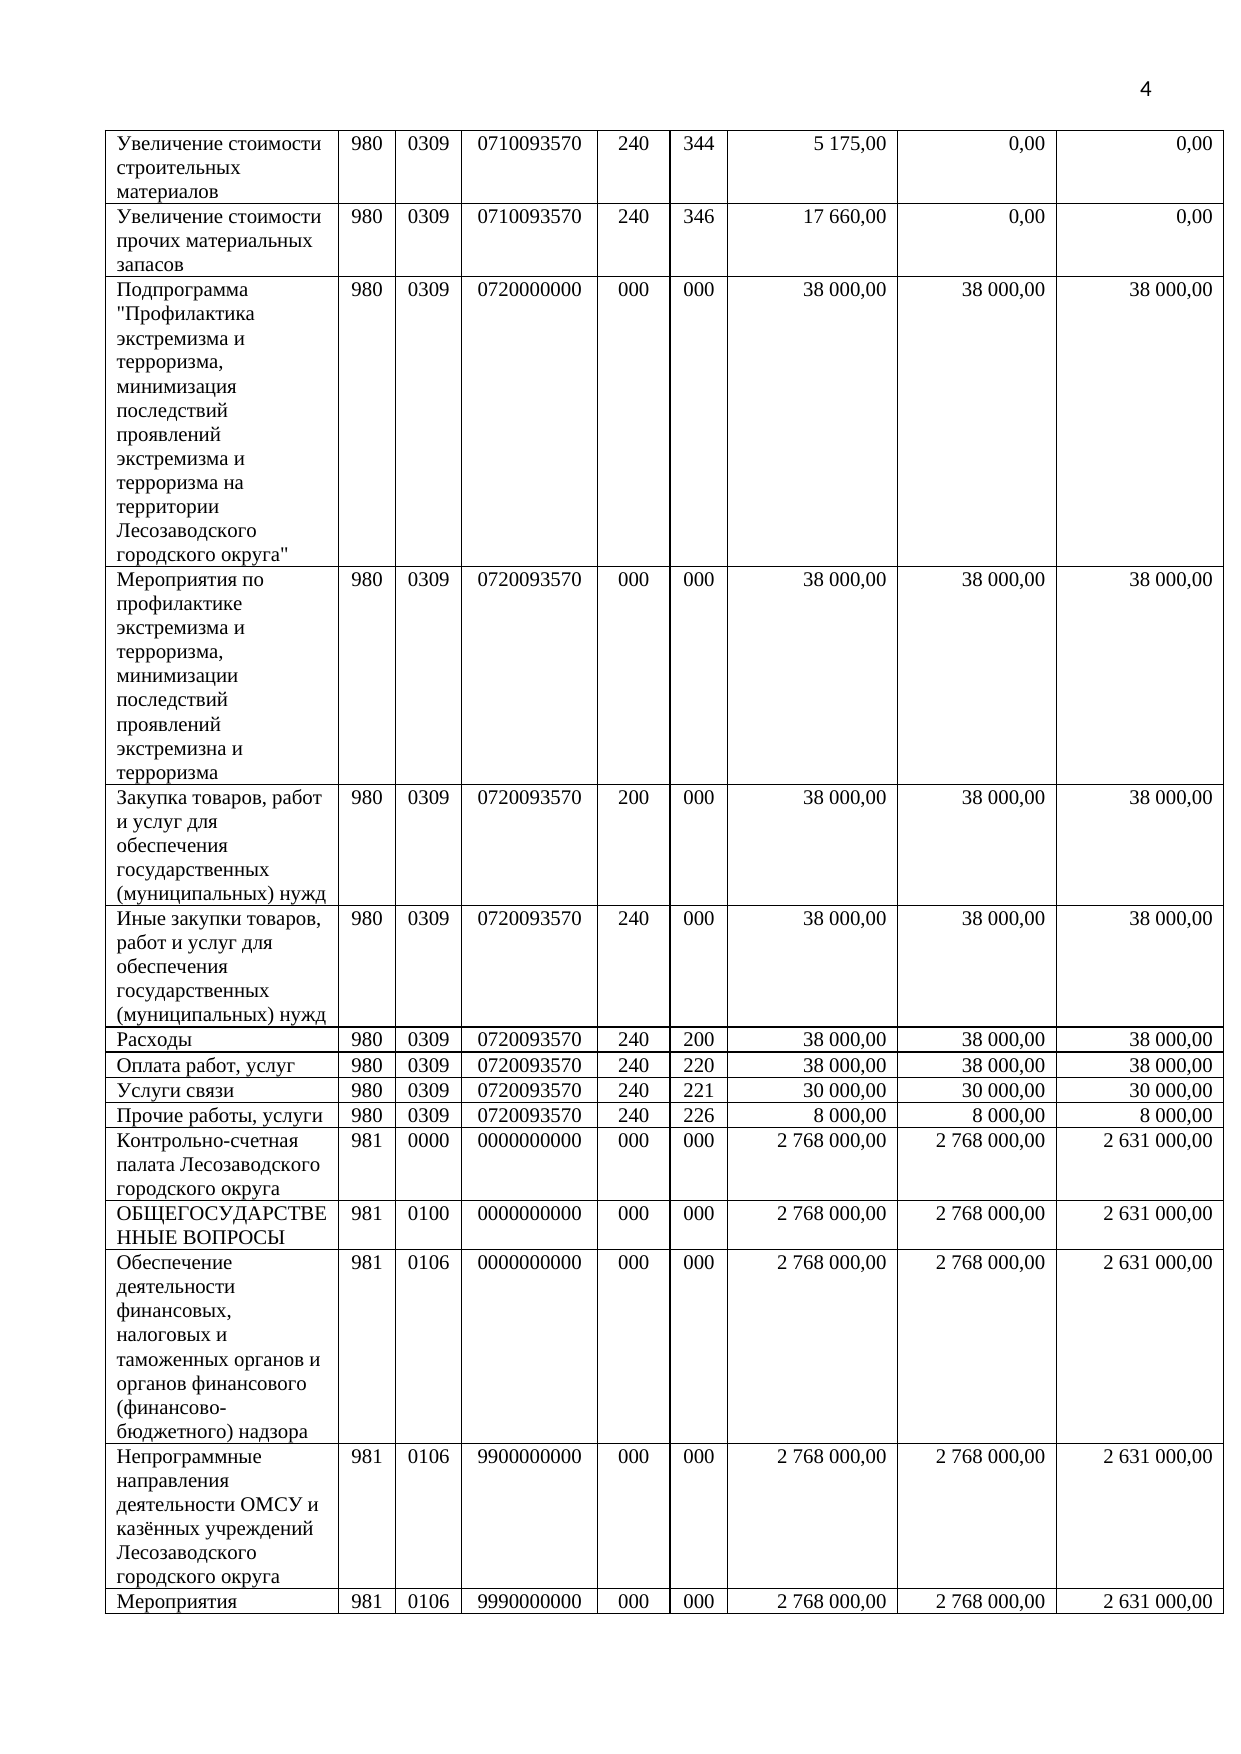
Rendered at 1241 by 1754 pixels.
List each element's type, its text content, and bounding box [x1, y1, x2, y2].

table_cell 000 [671, 1444, 727, 1588]
table_cell 0720093570 [462, 567, 597, 784]
table_cell 38 000,00 [728, 277, 897, 566]
table_cell 0106 [396, 1250, 461, 1443]
table_cell 38 000,00 [1057, 277, 1223, 566]
table_cell 240 [598, 1078, 669, 1102]
table_cell 981 [339, 1589, 395, 1613]
table_cell 0000000000 [462, 1201, 597, 1249]
table_cell 240 [598, 1028, 669, 1051]
table_cell 0710093570 [462, 131, 597, 203]
table_cell 0100 [396, 1201, 461, 1249]
table_cell Иные закупки товаров, работ и услуг для обеспечения государственных (муниципальных) нужд [106, 906, 338, 1026]
table_cell 981 [339, 1128, 395, 1200]
table_cell 2 768 000,00 [898, 1128, 1056, 1200]
table_cell 980 [339, 1053, 395, 1077]
table_cell 0720093570 [462, 1103, 597, 1127]
table_cell 221 [671, 1078, 727, 1102]
table_cell Обеспечение деятельности финансовых, налоговых и таможенных органов и органов финансового (финансово-бюджетного) надзора [106, 1250, 338, 1443]
table_cell 2 768 000,00 [898, 1201, 1056, 1249]
table_cell 240 [598, 906, 669, 1026]
table_cell 8 000,00 [898, 1103, 1056, 1127]
table_cell 000 [671, 1201, 727, 1249]
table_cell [106, 1589, 338, 1613]
table_cell 38 000,00 [898, 277, 1056, 566]
table_cell Увеличение стоимости прочих материальных запасов [106, 204, 338, 276]
table_cell ОБЩЕГОСУДАРСТВЕННЫЕ ВОПРОСЫ [106, 1201, 338, 1249]
table_cell 0309 [396, 1028, 461, 1051]
table_cell 240 [598, 1053, 669, 1077]
table_cell 981 [339, 1444, 395, 1588]
table_cell 000 [671, 906, 727, 1026]
table_cell 0720093570 [462, 785, 597, 905]
table_cell 0309 [396, 277, 461, 566]
table_cell 9990000000 [462, 1589, 597, 1613]
table_cell 240 [598, 1103, 669, 1127]
table_cell 30 000,00 [728, 1078, 897, 1102]
table_cell 0309 [396, 906, 461, 1026]
table_cell 0309 [396, 567, 461, 784]
table_cell 980 [339, 204, 395, 276]
table_cell 000 [671, 1250, 727, 1443]
table_cell Увеличение стоимости строительных материалов [106, 131, 338, 203]
table_cell 38 000,00 [728, 906, 897, 1026]
table_cell 38 000,00 [728, 567, 897, 784]
table_cell 0309 [396, 1103, 461, 1127]
table_cell 980 [339, 1028, 395, 1051]
table_cell 0309 [396, 1053, 461, 1077]
table_cell 0720093570 [462, 1078, 597, 1102]
table_cell 981 [339, 1250, 395, 1443]
table_cell 980 [339, 785, 395, 905]
table_cell 2 631 000,00 [1057, 1128, 1223, 1200]
table_cell 0,00 [1057, 204, 1223, 276]
table_cell 2 768 000,00 [898, 1250, 1056, 1443]
table_cell Мероприятия по профилактике экстремизма и терроризма, минимизации последствий проявлений экстремизна и терроризма [106, 567, 338, 784]
table_cell 9900000000 [462, 1444, 597, 1588]
table_cell 346 [671, 204, 727, 276]
table_cell 0106 [396, 1589, 461, 1613]
table_cell Услуги связи [106, 1078, 338, 1102]
table_cell 980 [339, 1078, 395, 1102]
table_cell 0309 [396, 785, 461, 905]
table_cell 000 [671, 277, 727, 566]
table_cell 2 768 000,00 [898, 1589, 1056, 1613]
table_cell 38 000,00 [1057, 785, 1223, 905]
table_cell 000 [671, 1589, 727, 1613]
table_cell 226 [671, 1103, 727, 1127]
table_cell 980 [339, 906, 395, 1026]
table_cell 8 000,00 [728, 1103, 897, 1127]
table_cell 38 000,00 [728, 785, 897, 905]
table_cell 2 768 000,00 [728, 1201, 897, 1249]
table_cell 344 [671, 131, 727, 203]
table_cell 981 [339, 1201, 395, 1249]
table_cell Контрольно-счетная палата Лесозаводского городского округа [106, 1128, 338, 1200]
table_cell 000 [598, 1128, 669, 1200]
table_cell 38 000,00 [898, 785, 1056, 905]
table_cell 38 000,00 [1057, 906, 1223, 1026]
table_cell 000 [598, 1589, 669, 1613]
table_cell 2 631 000,00 [1057, 1250, 1223, 1443]
table_cell 38 000,00 [1057, 1053, 1223, 1077]
table_cell 38 000,00 [898, 1053, 1056, 1077]
table_cell 0720093570 [462, 906, 597, 1026]
table_cell Расходы [106, 1028, 338, 1051]
table_cell 980 [339, 131, 395, 203]
table_cell 200 [598, 785, 669, 905]
table_cell 38 000,00 [1057, 1028, 1223, 1051]
table_cell 980 [339, 1103, 395, 1127]
table_cell 200 [671, 1028, 727, 1051]
table_cell Прочие работы, услуги [106, 1103, 338, 1127]
table_cell 30 000,00 [1057, 1078, 1223, 1102]
table_cell 0309 [396, 1078, 461, 1102]
table_cell 5 175,00 [728, 131, 897, 203]
table_cell 240 [598, 131, 669, 203]
table_cell 000 [598, 277, 669, 566]
table_cell 0710093570 [462, 204, 597, 276]
table_cell 8 000,00 [1057, 1103, 1223, 1127]
table_cell 38 000,00 [898, 1028, 1056, 1051]
table_cell 30 000,00 [898, 1078, 1056, 1102]
table_cell 000 [598, 567, 669, 784]
table_cell 0,00 [898, 131, 1056, 203]
table_cell Оплата работ, услуг [106, 1053, 338, 1077]
table_cell 000 [671, 1128, 727, 1200]
table_cell 0000000000 [462, 1250, 597, 1443]
table_cell 2 631 000,00 [1057, 1589, 1223, 1613]
table_cell 000 [598, 1250, 669, 1443]
table_cell 0309 [396, 204, 461, 276]
table_cell 0309 [396, 131, 461, 203]
table_cell 980 [339, 567, 395, 784]
table_cell 000 [671, 567, 727, 784]
table_cell 220 [671, 1053, 727, 1077]
table_cell 2 631 000,00 [1057, 1201, 1223, 1249]
table_cell 38 000,00 [728, 1053, 897, 1077]
table_cell 0000000000 [462, 1128, 597, 1200]
table_cell 0720093570 [462, 1028, 597, 1051]
table_cell 0720000000 [462, 277, 597, 566]
table_cell 0720093570 [462, 1053, 597, 1077]
table_cell 38 000,00 [728, 1028, 897, 1051]
table_cell 2 768 000,00 [728, 1250, 897, 1443]
table_cell 2 631 000,00 [1057, 1444, 1223, 1588]
table_cell Непрограммные направления деятельности ОМСУ и казённых учреждений Лесозаводского городского округа [106, 1444, 338, 1588]
table_cell 17 660,00 [728, 204, 897, 276]
table_cell 240 [598, 204, 669, 276]
table_cell 000 [598, 1201, 669, 1249]
table_cell 980 [339, 277, 395, 566]
table_cell 000 [671, 785, 727, 905]
table_cell 2 768 000,00 [728, 1128, 897, 1200]
table_cell 000 [598, 1444, 669, 1588]
table_cell 2 768 000,00 [728, 1444, 897, 1588]
table_cell 0,00 [898, 204, 1056, 276]
table_cell 0106 [396, 1444, 461, 1588]
table_cell 2 768 000,00 [728, 1589, 897, 1613]
table_cell 38 000,00 [1057, 567, 1223, 784]
table_cell 0000 [396, 1128, 461, 1200]
table_cell 38 000,00 [898, 906, 1056, 1026]
table_cell Закупка товаров, работ и услуг для обеспечения государственных (муниципальных) нужд [106, 785, 338, 905]
table_cell 2 768 000,00 [898, 1444, 1056, 1588]
table_cell Подпрограмма "Профилактика экстремизма и терроризма, минимизация последствий проявлений экстремизма и терроризма на территории Лесозаводского городского округа" [106, 277, 338, 566]
table_cell 38 000,00 [898, 567, 1056, 784]
table_cell 0,00 [1057, 131, 1223, 203]
